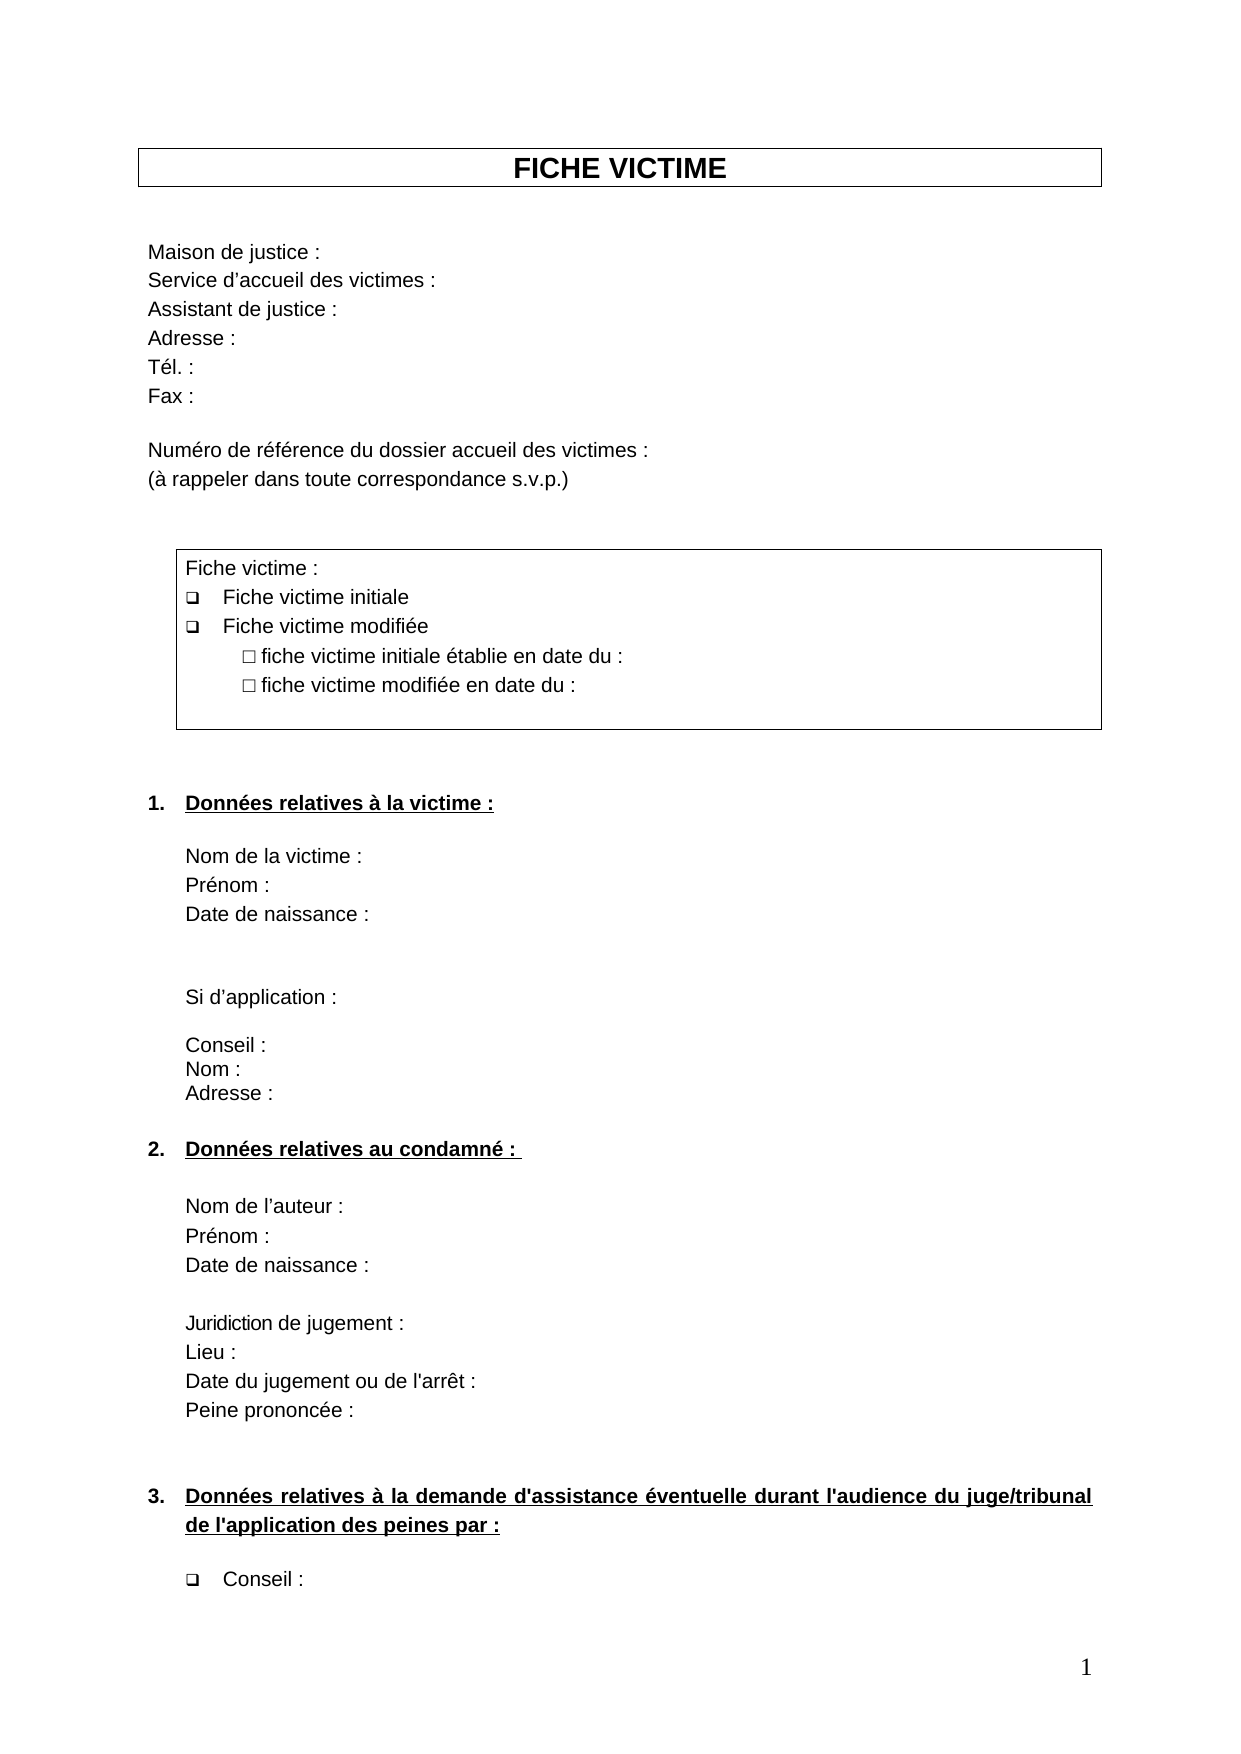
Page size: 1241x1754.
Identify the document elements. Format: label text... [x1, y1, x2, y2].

text Service d’accueil des victimes : [148, 264, 1093, 293]
text Date de naissance : [185, 898, 1093, 927]
list Fiche victime initiale [177, 578, 1101, 607]
list Conseil : [185, 1567, 1093, 1591]
text Peine prononcée : [185, 1394, 1093, 1423]
text Date de naissance : [185, 1249, 1093, 1278]
text Date du jugement ou de l'arrêt : [185, 1365, 1093, 1394]
text Conseil : [185, 1032, 1093, 1056]
text Juridiction de jugement : [185, 1307, 1093, 1336]
text Si d’application : [185, 984, 1093, 1008]
text 3. Données relatives à la demande d'assistance éventuelle durant l'audience du juge/tribunal de l'application des peines par : [148, 1480, 1093, 1539]
text FICHE VICTIME [139, 149, 1101, 186]
text Fiche victime : [177, 550, 1101, 578]
text Adresse : [148, 1080, 1093, 1104]
text 1. Données relatives à la victime : [148, 787, 1093, 816]
text Nom de l’auteur : [185, 1191, 1093, 1220]
text 2. Données relatives au condamné : [148, 1133, 1093, 1162]
text Fax : [148, 381, 1093, 410]
text Numéro de référence du dossier accueil des victimes : [148, 434, 1093, 463]
text Tél. : [148, 351, 1093, 381]
text Prénom : [185, 1220, 1093, 1249]
list Fiche victime modifiée [177, 607, 1101, 637]
text Lieu : [185, 1336, 1093, 1365]
text □ fiche victime initiale établie en date du : [177, 637, 1101, 666]
text Adresse : [148, 322, 1093, 351]
text Assistant de justice : [148, 293, 1093, 322]
text Nom : [148, 1056, 1093, 1080]
text (à rappeler dans toute correspondance s.v.p.) [148, 463, 1093, 492]
text □ fiche victime modifiée en date du : [177, 666, 1101, 698]
text Maison de justice : [148, 240, 1093, 264]
text Prénom : [185, 869, 1093, 898]
text Nom de la victime : [185, 840, 1093, 869]
